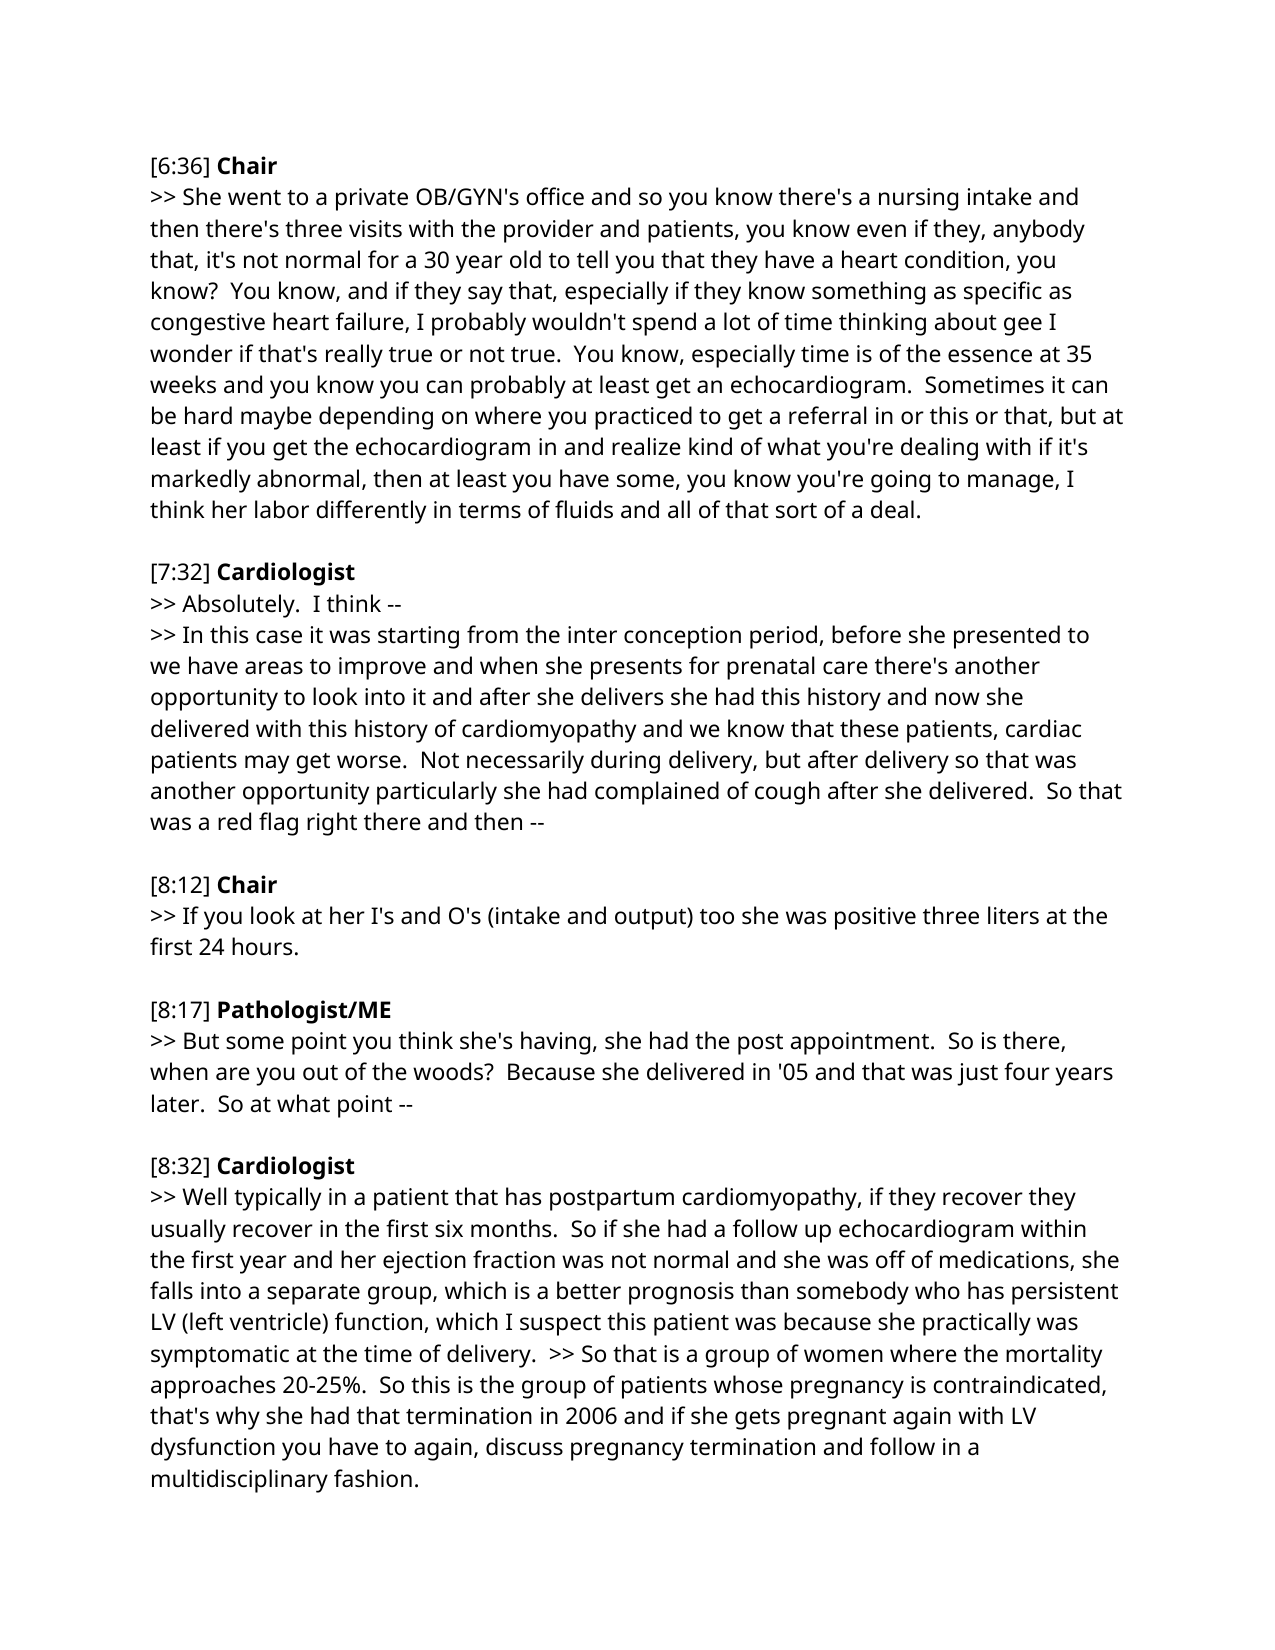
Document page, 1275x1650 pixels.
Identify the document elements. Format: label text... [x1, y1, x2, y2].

text >> But some point you think she's having, she had the post appointment. So is there, when are you out of the woods? Because she delivered in '05 and that was just four years later. So at what point -- [150, 1025, 1125, 1119]
text [7:32] Cardiologist [150, 556, 1125, 587]
text >> She went to a private OB/GYN's office and so you know there's a nursing intake and then there's three visits with the provider and patients, you know even if they, anybody that, it's not normal for a 30 year old to tell you that they have a heart condition, you know? You know, and if they say that, especially if they know something as specific as congestive heart failure, I probably wouldn't spend a lot of time thinking about gee I wonder if that's really true or not true. You know, especially time is of the essence at 35 weeks and you know you can probably at least get an echocardiogram. Sometimes it can be hard maybe depending on where you practiced to get a referral in or this or that, but at least if you get the echocardiogram in and realize kind of what you're dealing with if it's markedly abnormal, then at least you have some, you know you're going to manage, I think her labor differently in terms of fluids and all of that sort of a deal. [150, 181, 1125, 525]
text [8:12] Chair [150, 869, 1125, 900]
text [6:36] Chair [150, 150, 1125, 181]
text >> In this case it was starting from the inter conception period, before she presented to we have areas to improve and when she presents for prenatal care there's another opportunity to look into it and after she delivers she had this history and now she delivered with this history of cardiomyopathy and we know that these patients, cardiac patients may get worse. Not necessarily during delivery, but after delivery so that was another opportunity particularly she had complained of cough after she delivered. So that was a red flag right there and then -- [150, 619, 1125, 837]
text [8:17] Pathologist/ME [150, 994, 1125, 1025]
text >> If you look at her I's and O's (intake and output) too she was positive three liters at the first 24 hours. [150, 900, 1125, 962]
text >> Well typically in a patient that has postpartum cardiomyopathy, if they recover they usually recover in the first six months. So if she had a follow up echocardiogram within the first year and her ejection fraction was not normal and she was off of medications, she falls into a separate group, which is a better prognosis than somebody who has persistent LV (left ventricle) function, which I suspect this patient was because she practically was symptomatic at the time of delivery. >> So that is a group of women where the mortality approaches 20-25%. So this is the group of patients whose pregnancy is contraindicated, that's why she had that termination in 2006 and if she gets pregnant again with LV dysfunction you have to again, discuss pregnancy termination and follow in a multidisciplinary fashion. [150, 1181, 1125, 1494]
text [8:32] Cardiologist [150, 1150, 1125, 1181]
text >> Absolutely. I think -- [150, 587, 1125, 619]
